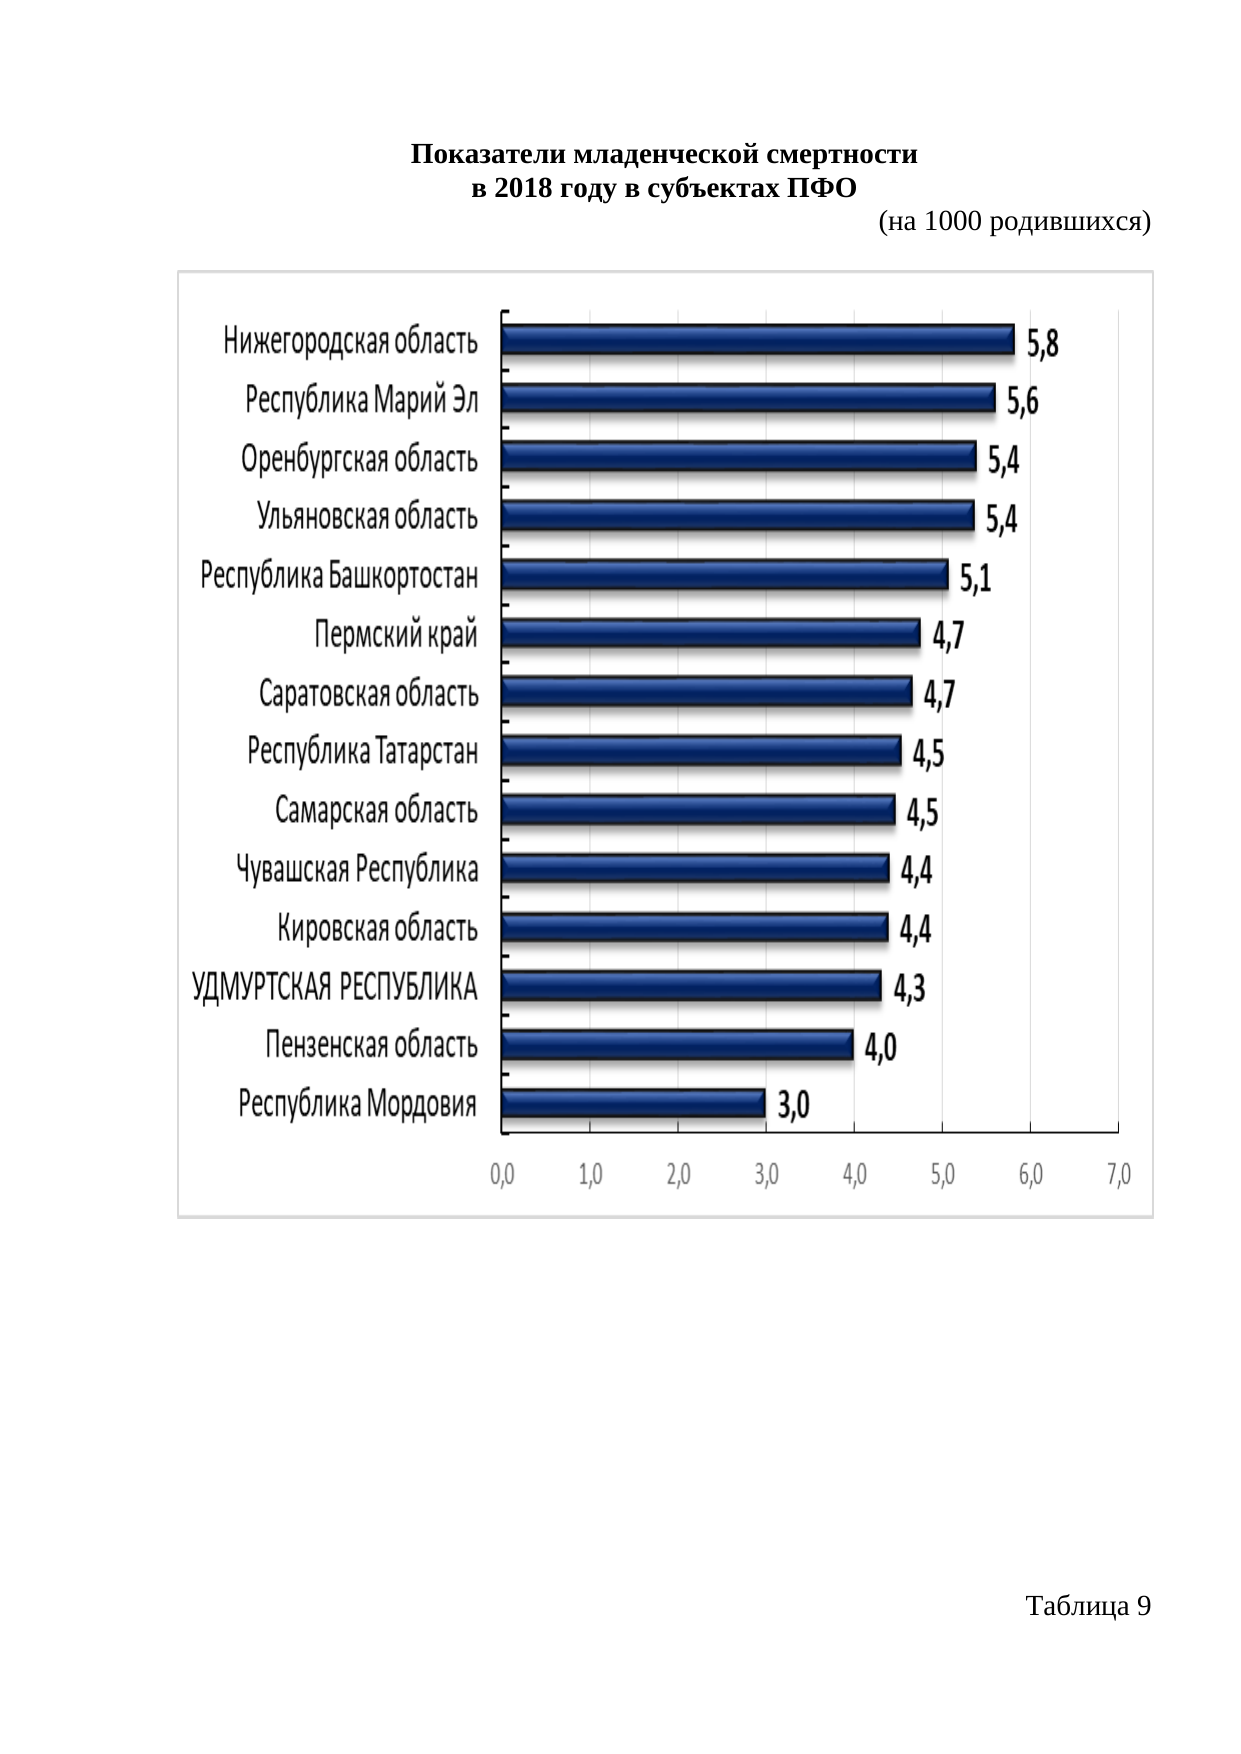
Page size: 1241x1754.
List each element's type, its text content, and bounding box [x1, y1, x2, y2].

text в 2018 году в субъектах ПФО [177, 170, 1152, 203]
text Таблица 9 [177, 1588, 1152, 1621]
picture [177, 270, 1154, 1219]
text Показатели младенческой смертности [177, 136, 1152, 170]
text (на 1000 родившихся) [177, 203, 1152, 237]
